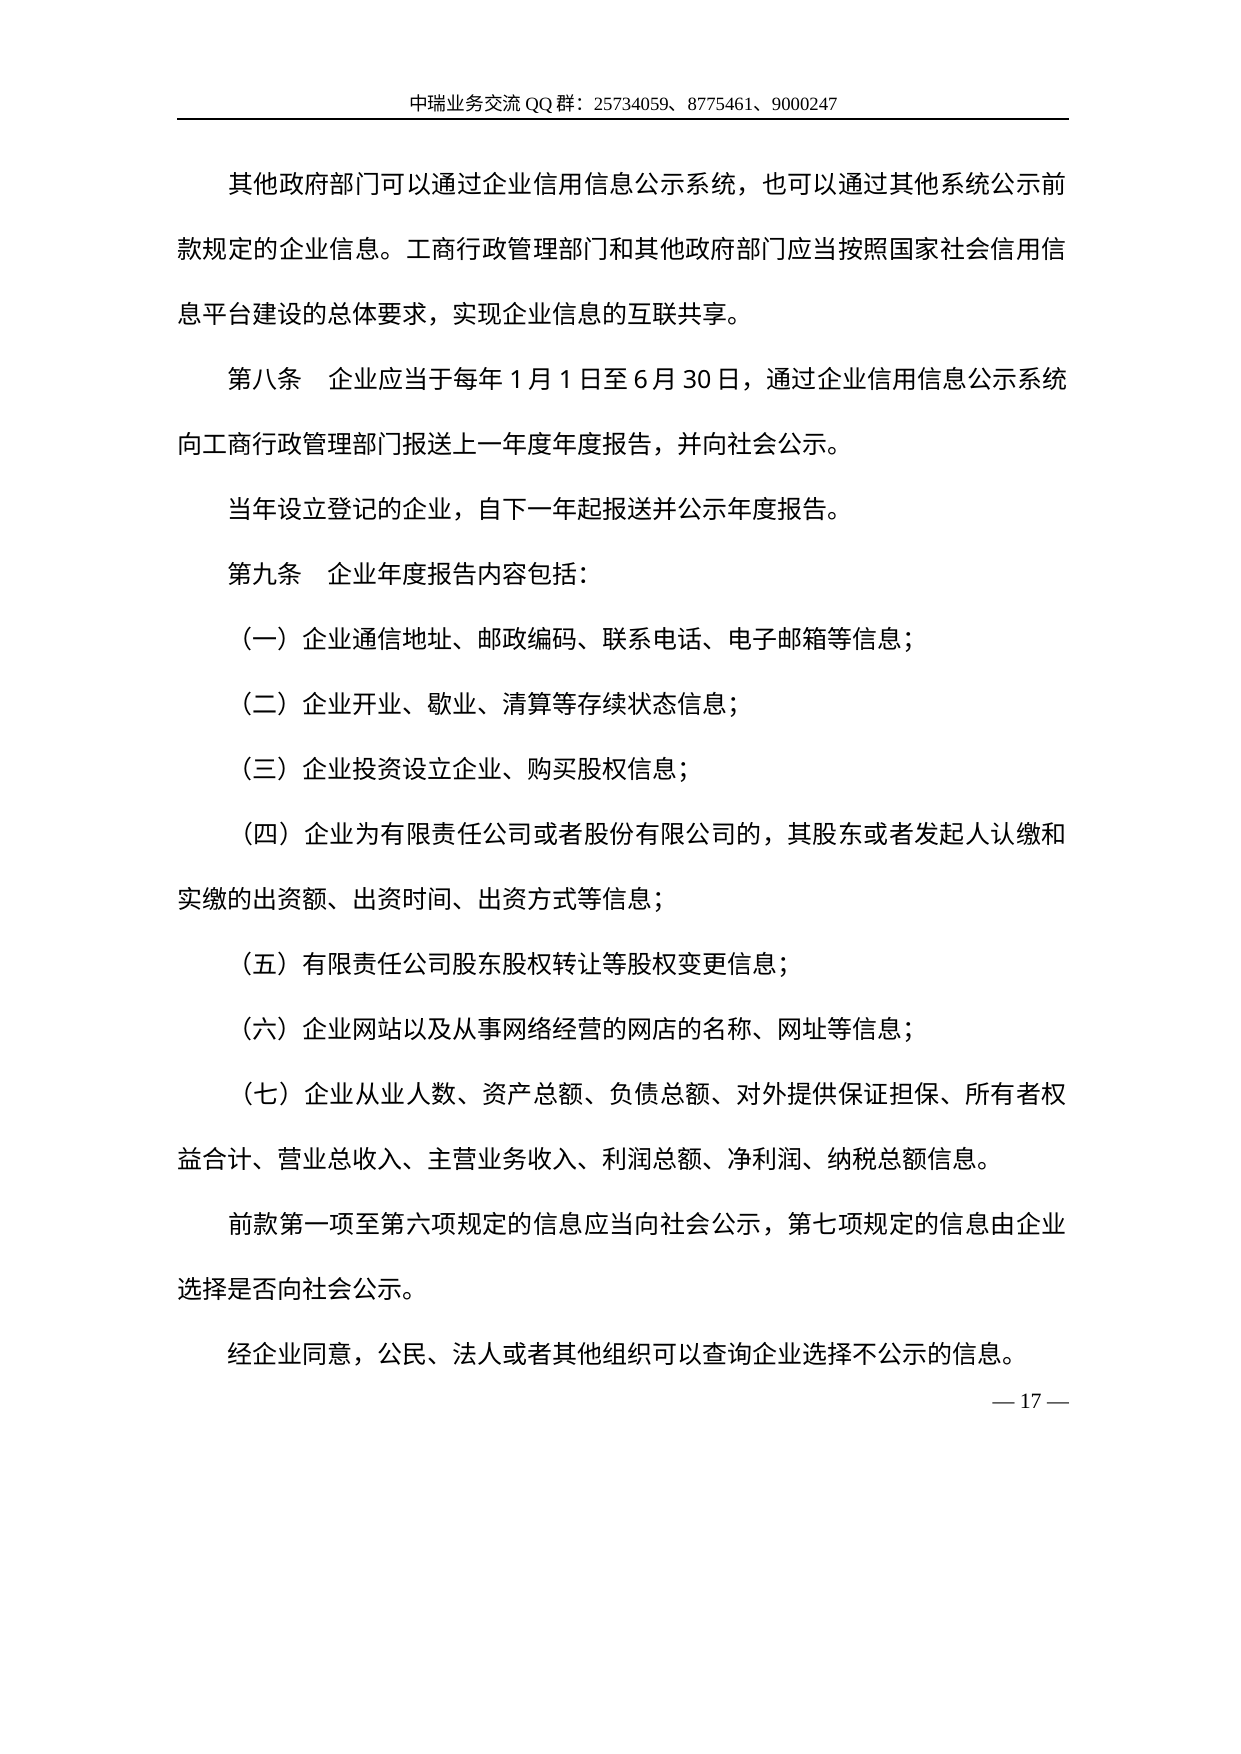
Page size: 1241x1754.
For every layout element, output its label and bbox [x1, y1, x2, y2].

text [177, 151, 1069, 1386]
